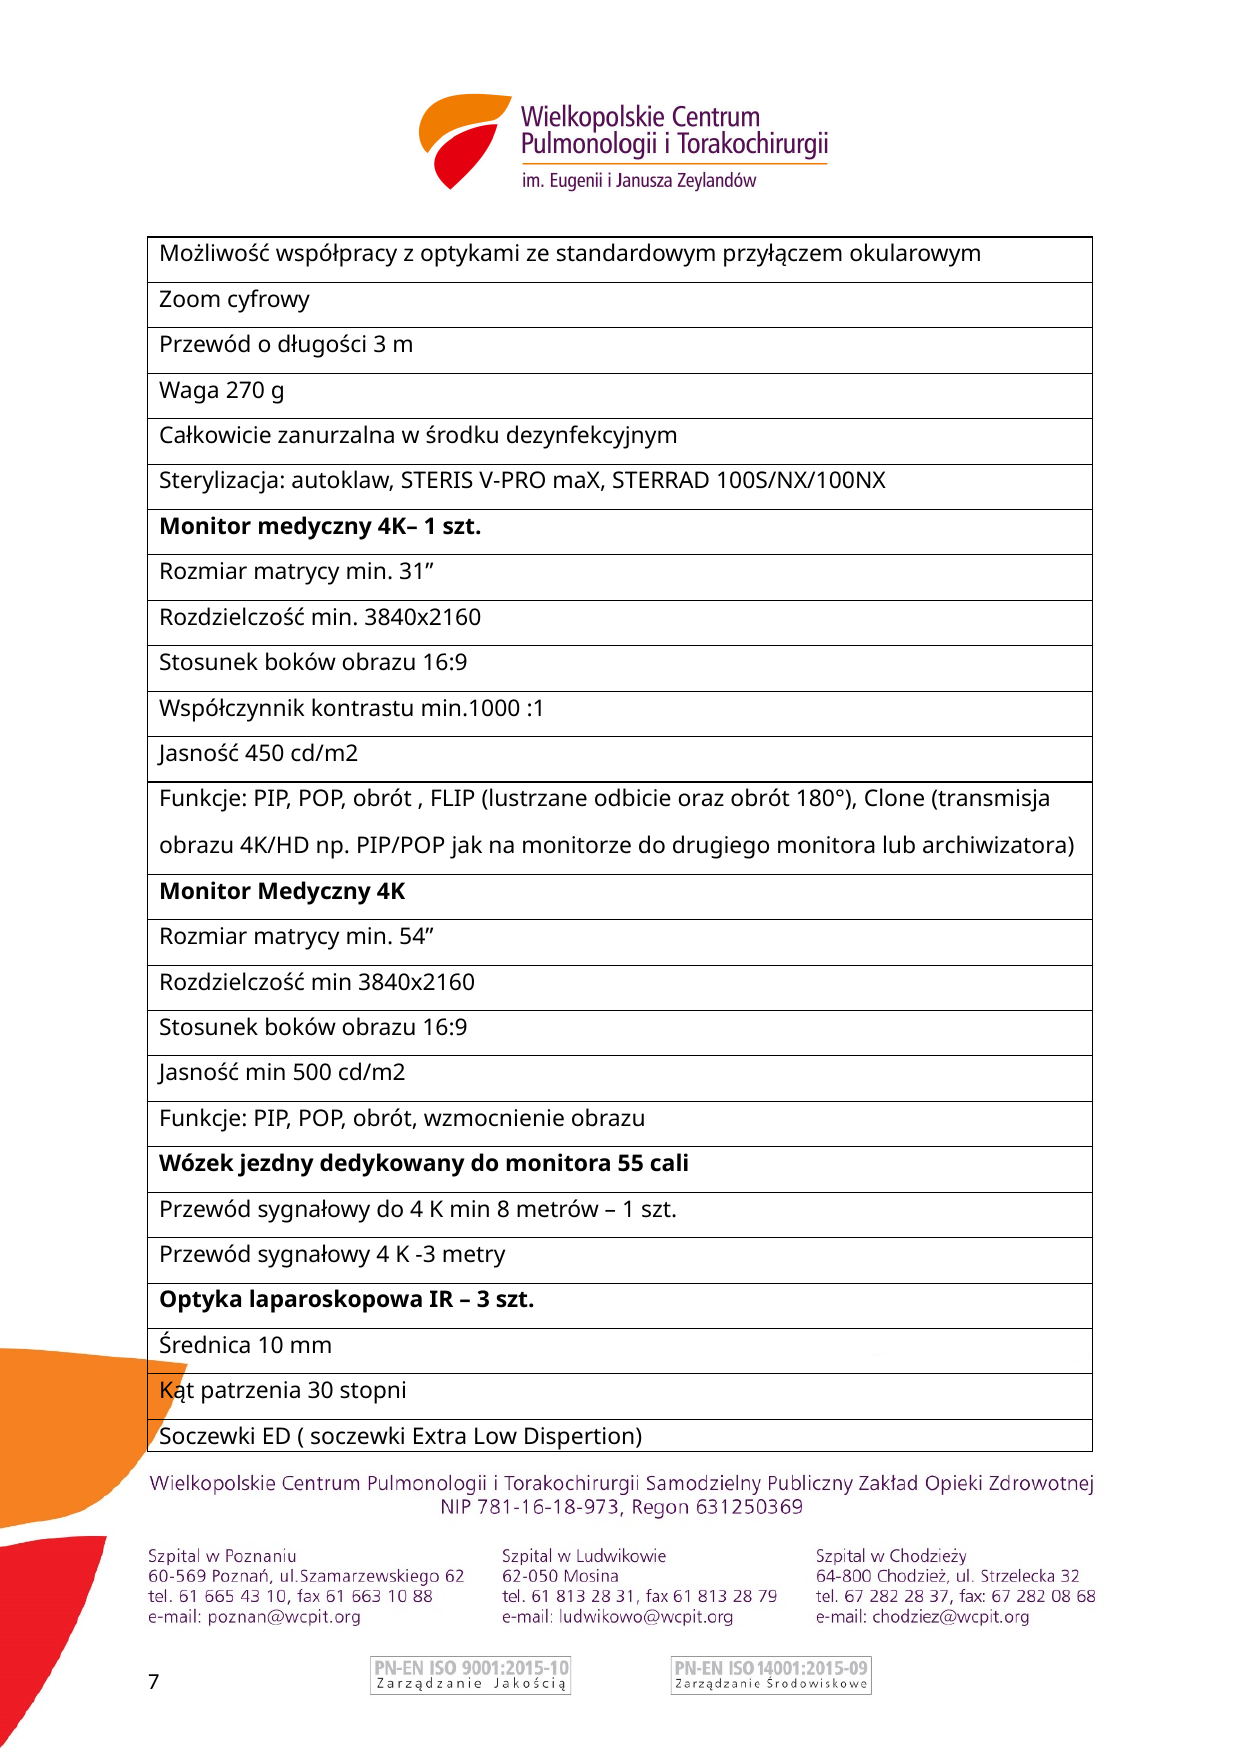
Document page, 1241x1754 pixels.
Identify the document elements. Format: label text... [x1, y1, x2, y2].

table_cell Waga 270 g [148, 374, 1092, 418]
table_cell Kąt patrzenia 30 stopni [148, 1374, 1092, 1419]
table_cell Zoom cyfrowy [148, 283, 1092, 327]
table_cell Jasność 450 cd/m2 [148, 737, 1092, 781]
table_cell Rozdzielczość min. 3840x2160 [148, 601, 1092, 645]
table_cell Sterylizacja: autoklaw, STERIS V-PRO maX, STERRAD 100S/NX/100NX [148, 465, 1092, 509]
table_cell Stosunek boków obrazu 16:9 [148, 1011, 1092, 1055]
table_cell Wózek jezdny dedykowany do monitora 55 cali [148, 1147, 1092, 1192]
table_cell Funkcje: PIP, POP, obrót , FLIP (lustrzane odbicie oraz obrót 180°), Clone (transmisja obrazu 4K/HD np. PIP/POP jak na monitorze do drugiego monitora lub archiwizatora) [148, 783, 1092, 874]
table_cell Optyka laparoskopowa IR – 3 szt. [148, 1284, 1092, 1328]
table_cell Przewód sygnałowy 4 K -3 metry [148, 1238, 1092, 1282]
table_cell Całkowicie zanurzalna w środku dezynfekcyjnym [148, 419, 1092, 463]
table_cell Średnica 10 mm [148, 1329, 1092, 1373]
table_cell Funkcje: PIP, POP, obrót, wzmocnienie obrazu [148, 1102, 1092, 1146]
picture [0, 1340, 1241, 1754]
table_cell Rozdzielczość min 3840x2160 [148, 966, 1092, 1010]
table_cell Jasność min 500 cd/m2 [148, 1056, 1092, 1101]
table_cell Monitor medyczny 4K– 1 szt. [148, 510, 1092, 554]
table_cell Stosunek boków obrazu 16:9 [148, 646, 1092, 691]
table_cell Rozmiar matrycy min. 31” [148, 555, 1092, 600]
table_cell Współczynnik kontrastu min.1000 :1 [148, 692, 1092, 736]
table_cell Przewód o długości 3 m [148, 328, 1092, 373]
table_cell Monitor Medyczny 4K [148, 875, 1092, 919]
picture [398, 0, 842, 207]
table_cell Możliwość współpracy z optykami ze standardowym przyłączem okularowym [148, 238, 1092, 282]
table_cell Przewód sygnałowy do 4 K min 8 metrów – 1 szt. [148, 1193, 1092, 1237]
table_cell Rozmiar matrycy min. 54” [148, 920, 1092, 964]
table_cell Soczewki ED ( soczewki Extra Low Dispertion) [148, 1420, 1092, 1451]
